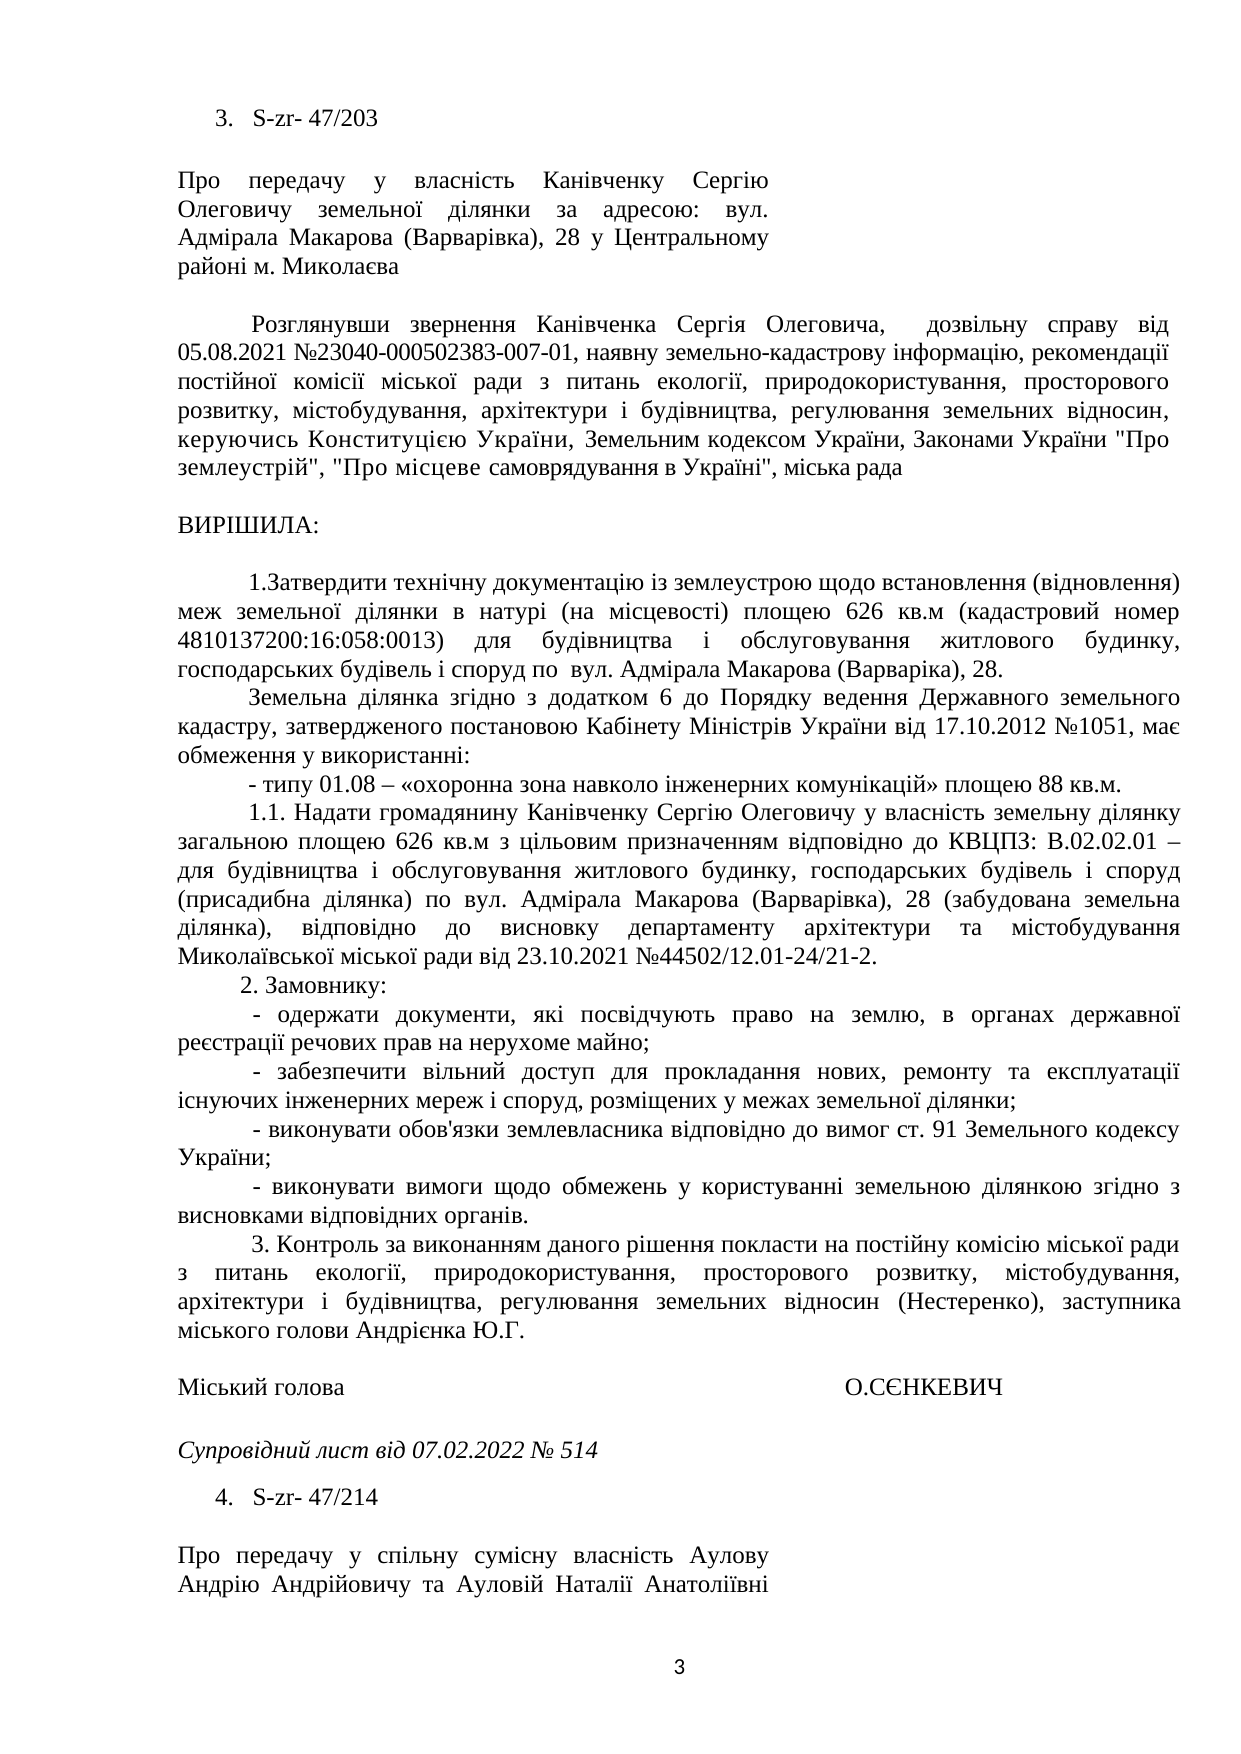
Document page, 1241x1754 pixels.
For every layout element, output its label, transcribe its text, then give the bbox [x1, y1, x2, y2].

text - одержати документи, які посвідчують право на землю, в органах державної реєстрації речових прав на нерухоме майно; [177, 999, 1181, 1056]
text 1.1. Надати громадянину Канівченку Сергію Олеговичу у власність земельну ділянку загальною площею 626 кв.м з цільовим призначенням відповідно до КВЦПЗ: В.02.02.01 – для будівництва і обслуговування житлового будинку, господарських будівель і споруд (присадибна ділянка) по вул. Адмірала Макарова (Варварівка), 28 (забудована земельна ділянка), відповідно до висновку департаменту архітектури та містобудування Миколаївської міської ради від 23.10.2021 №44502/12.01-24/21-2. [177, 797, 1181, 970]
text Про передачу у власність Канівченку Сергію Олеговичу земельної ділянки за адресою: вул. Адмірала Макарова (Варварівка), 28 у Центральному районі м. Миколаєва [177, 165, 769, 280]
text - виконувати вимоги щодо обмежень у користуванні земельною ділянкою згідно з висновками відповідних органів. [177, 1171, 1181, 1229]
text Міський голова О.СЄНКЕВИЧ [177, 1372, 1181, 1401]
text Земельна ділянка згідно з додатком 6 до Порядку ведення Державного земельного кадастру, затвердженого постановою Кабінету Міністрів України від 17.10.2012 №1051, має обмеження у використанні: [177, 682, 1181, 769]
text - виконувати обов'язки землевласника відповідно до вимог ст. 91 Земельного кодексу України; [177, 1114, 1181, 1171]
subtitle S-zr- 47/214 [215, 1482, 1181, 1511]
subtitle S-zr- 47/203 [215, 103, 1181, 131]
text 3. Контроль за виконанням даного рішення покласти на постійну комісію міської ради з питань екології, природокористування, просторового розвитку, містобудування, архітектури і будівництва, регулювання земельних відносин (Нестеренко), заступника міського голови Андрієнка Ю.Г. [177, 1229, 1181, 1344]
text ВИРІШИЛА: [177, 510, 1181, 539]
text 1.Затвердити технічну документацію із землеустрою щодо встановлення (відновлення) меж земельної ділянки в натурі (на місцевості) площею 626 кв.м (кадастровий номер 4810137200:16:058:0013) для будівництва і обслуговування житлового будинку, господарських будівель і споруд по вул. Адмірала Макарова (Варваріка), 28. [177, 567, 1181, 682]
text - типу 01.08 – «охоронна зона навколо інженерних комунікацій» площею 88 кв.м. [177, 769, 1181, 797]
text 2. Замовнику: [177, 970, 1181, 999]
text Супровідний лист від 07.02.2022 № 514 [177, 1435, 1181, 1463]
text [177, 1540, 769, 1597]
text - забезпечити вільний доступ для прокладання нових, ремонту та експлуатації існуючих інженерних мереж і споруд, розміщених у межах земельної ділянки; [177, 1056, 1181, 1114]
text Розглянувши звернення Канівченка Сергія Олеговича, дозвільну справу від 05.08.2021 №23040-000502383-007-01, наявну земельно-кадастрову інформацію, рекомендації постійної комісії міської ради з питань екології, природокористування, просторового розвитку, містобудування, архітектури і будівництва, регулювання земельних відносин, керуючись Конституцією України, Земельним кодексом України, Законами України "Про землеустрій", "Про місцеве самоврядування в Україні", міська рада [177, 309, 1169, 481]
